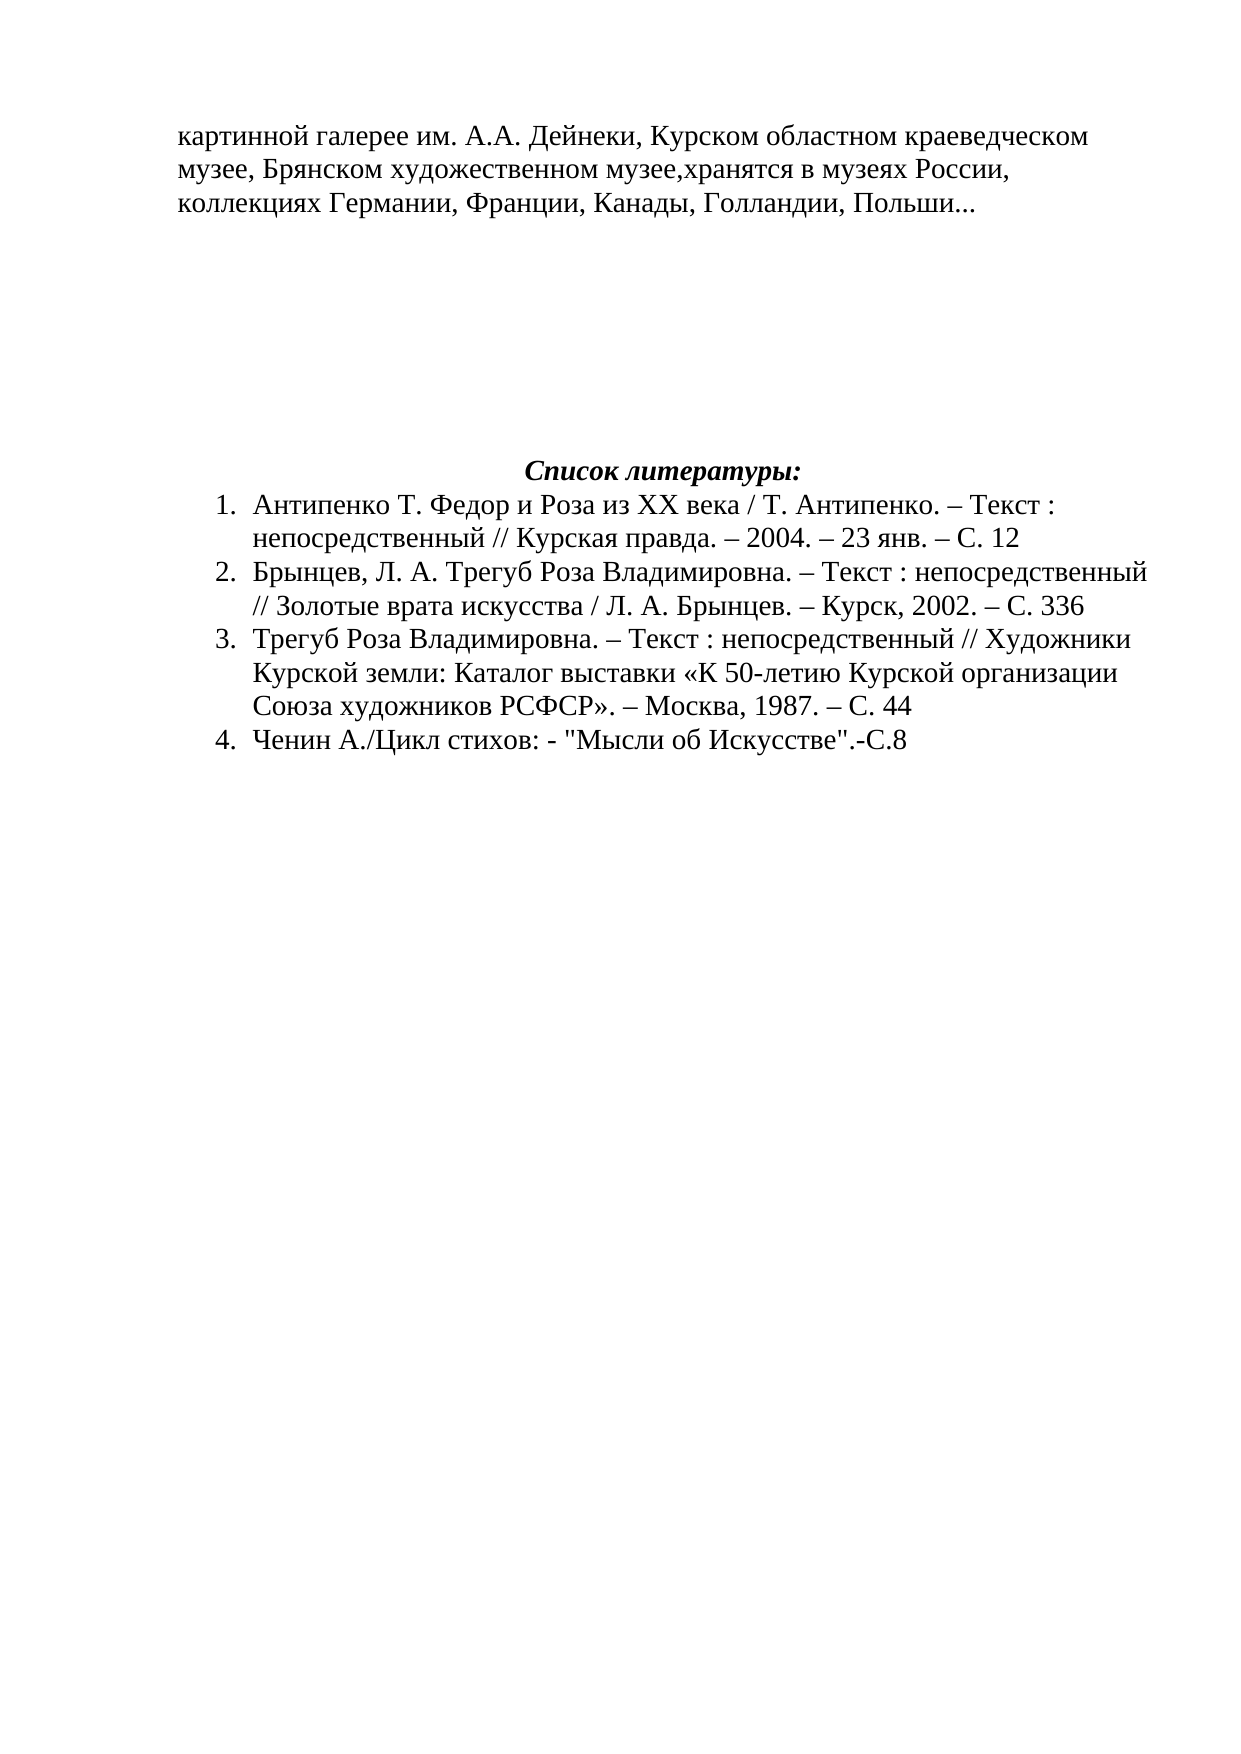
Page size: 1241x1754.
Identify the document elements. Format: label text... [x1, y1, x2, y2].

list Антипенко Т. Федор и Роза из ХХ века / Т. Антипенко. – Текст : непосредственный // Курская правда. – 2004. – 23 янв. – С. 12 [215, 487, 1152, 554]
text Список литературы: [177, 453, 1152, 487]
list Трегуб Роза Владимировна. – Текст : непосредственный // Художники Курской земли: Каталог выставки «К 50-летию Курской организации Союза художников РСФСР». – Москва, 1987. – С. 44 [215, 621, 1152, 722]
list Брынцев, Л. А. Трегуб Роза Владимировна. – Текст : непосредственный // Золотые врата искусства / Л. А. Брынцев. – Курск, 2002. – С. 336 [215, 554, 1152, 621]
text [177, 118, 1152, 219]
list Ченин А./Цикл стихов: - "Мысли об Искусстве".-C.8 [215, 722, 1152, 755]
